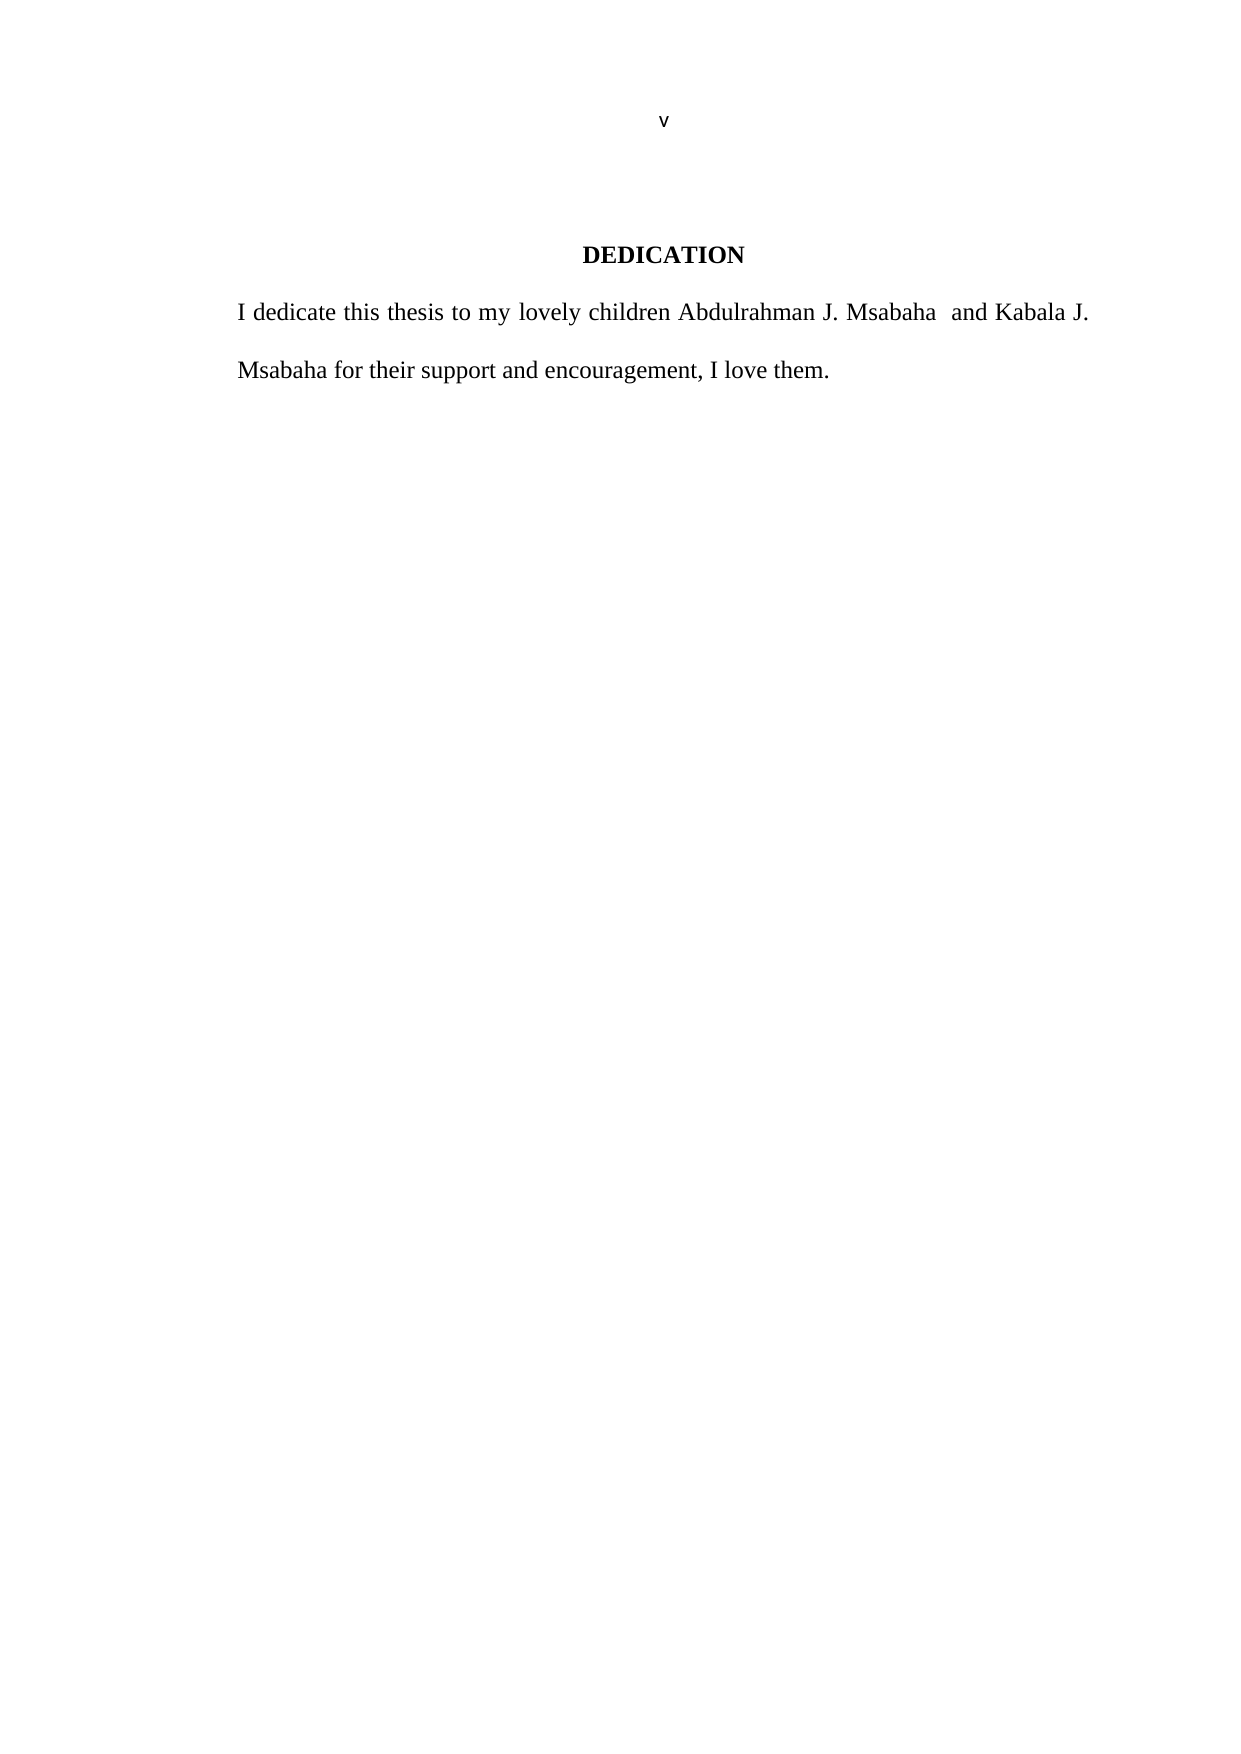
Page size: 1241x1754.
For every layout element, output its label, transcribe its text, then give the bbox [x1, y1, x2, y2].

subtitle DEDICATION [237, 240, 1090, 269]
text I dedicate this thesis to my lovely children Abdulrahman J. Msabaha and Kabala J. Msabaha for their support and encouragement, I love them. [237, 297, 1090, 384]
